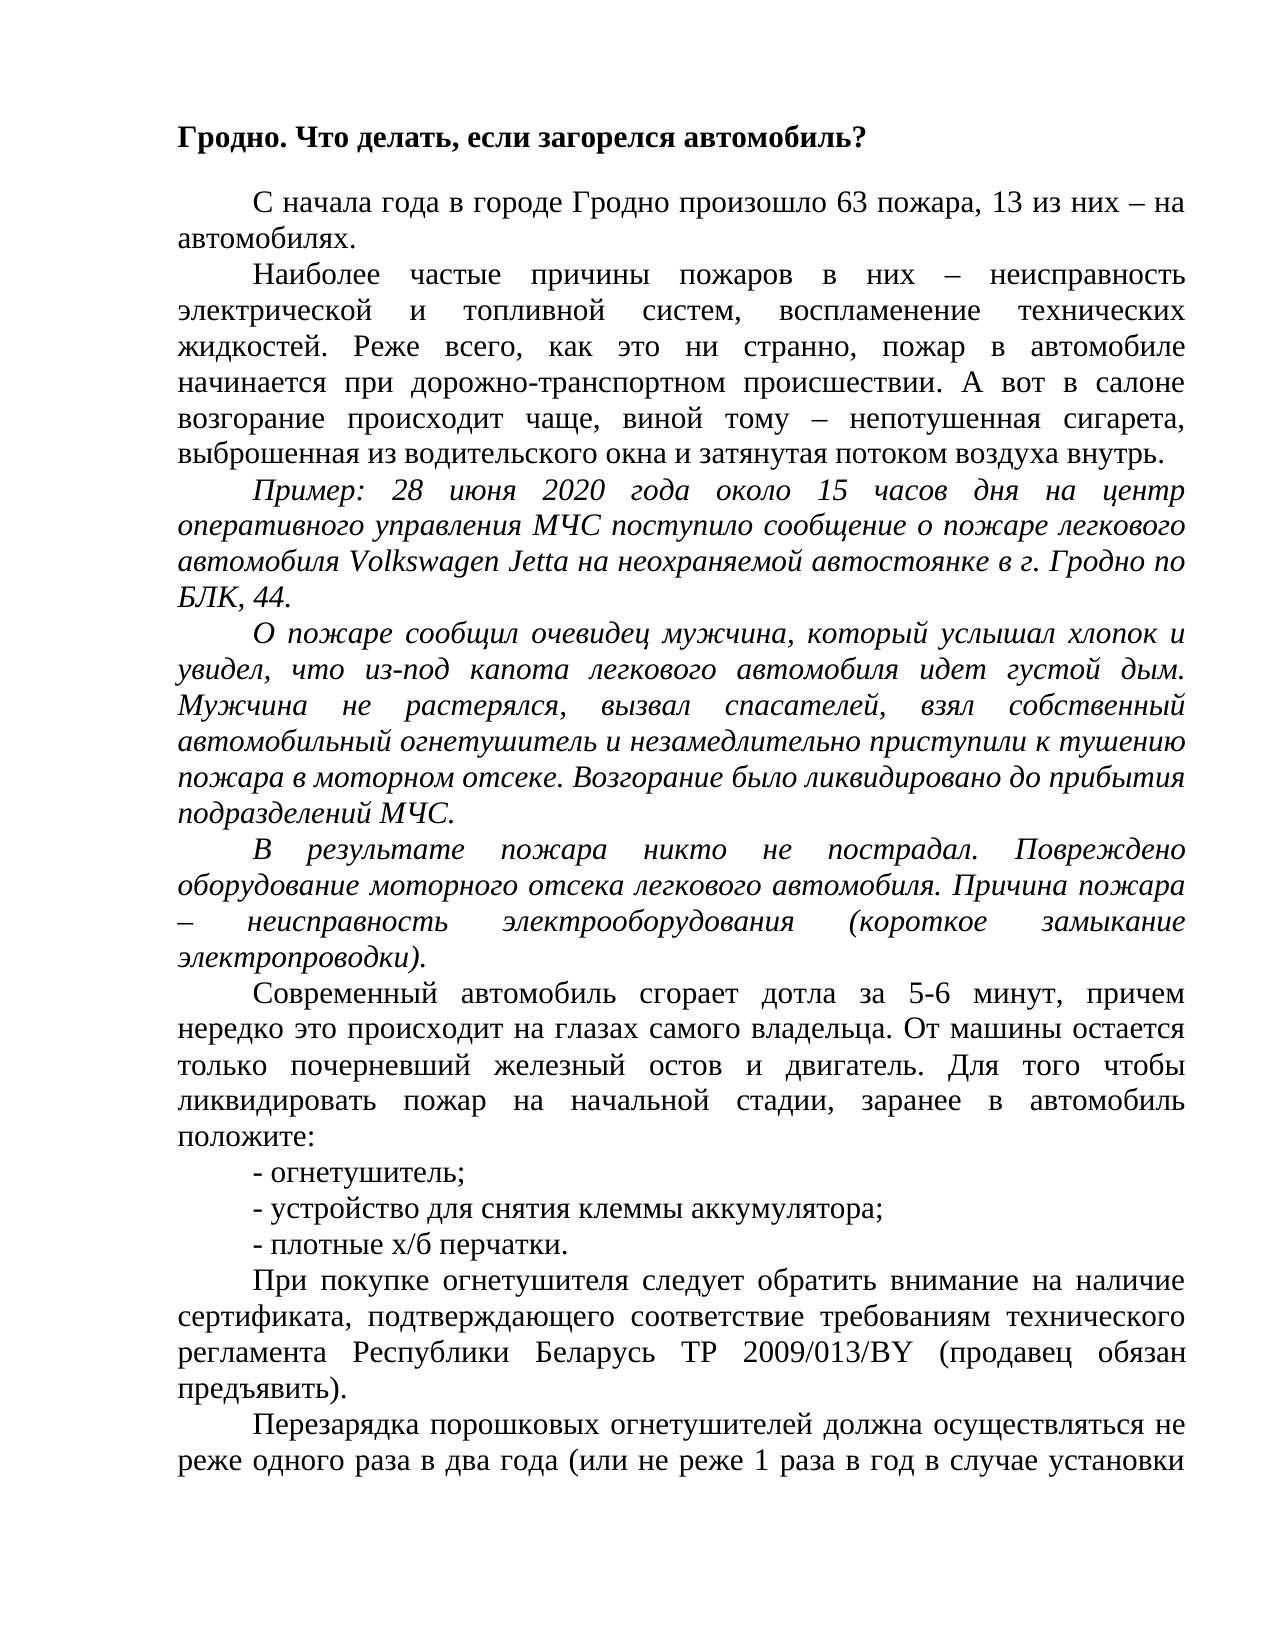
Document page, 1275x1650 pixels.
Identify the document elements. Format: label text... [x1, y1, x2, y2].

text Пример: 28 июня 2020 года около 15 часов дня на центр оперативного управления МЧС поступило сообщение о пожаре легкового автомобиля Volkswagen Jetta на неохраняемой автостоянке в г. Гродно по БЛК, 44. [177, 471, 1186, 614]
text - устройство для снятия клеммы аккумулятора; [177, 1189, 1186, 1225]
text В результате пожара никто не пострадал. Повреждено оборудование моторного отсека легкового автомобиля. Причина пожара – неисправность электрооборудования (короткое замыкание электропроводки). [177, 830, 1186, 974]
text Наиболее частые причины пожаров в них – неисправность электрической и топливной систем, воспламенение технических жидкостей. Реже всего, как это ни странно, пожар в автомобиле начинается при дорожно-транспортном происшествии. А вот в салоне возгорание происходит чаще, виной тому – непотушенная сигарета, выброшенная из водительского окна и затянутая потоком воздуха внутрь. [177, 255, 1186, 471]
text При покупке огнетушителя следует обратить внимание на наличие сертификата, подтверждающего соответствие требованиям технического регламента Республики Беларусь ТР 2009/013/BY (продавец обязан предъявить). [177, 1261, 1186, 1405]
text Современный автомобиль сгорает дотла за 5-6 минут, причем нередко это происходит на глазах самого владельца. От машины остается только почерневший железный остов и двигатель. Для того чтобы ликвидировать пожар на начальной стадии, заранее в автомобиль положите: [177, 974, 1186, 1153]
text - плотные х/б перчатки. [177, 1225, 1186, 1261]
text Гродно. Что делать, если загорелся автомобиль? [177, 118, 1186, 154]
text О пожаре сообщил очевидец мужчина, который услышал хлопок и увидел, что из-под капота легкового автомобиля идет густой дым. Мужчина не растерялся, вызвал спасателей, взял собственный автомобильный огнетушитель и незамедлительно приступили к тушению пожара в моторном отсеке. Возгорание было ликвидировано до прибытия подразделений МЧС. [177, 614, 1186, 830]
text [177, 1405, 1186, 1477]
text - огнетушитель; [177, 1153, 1186, 1189]
text С начала года в городе Гродно произошло 63 пожара, 13 из них – на автомобилях. [177, 183, 1186, 255]
